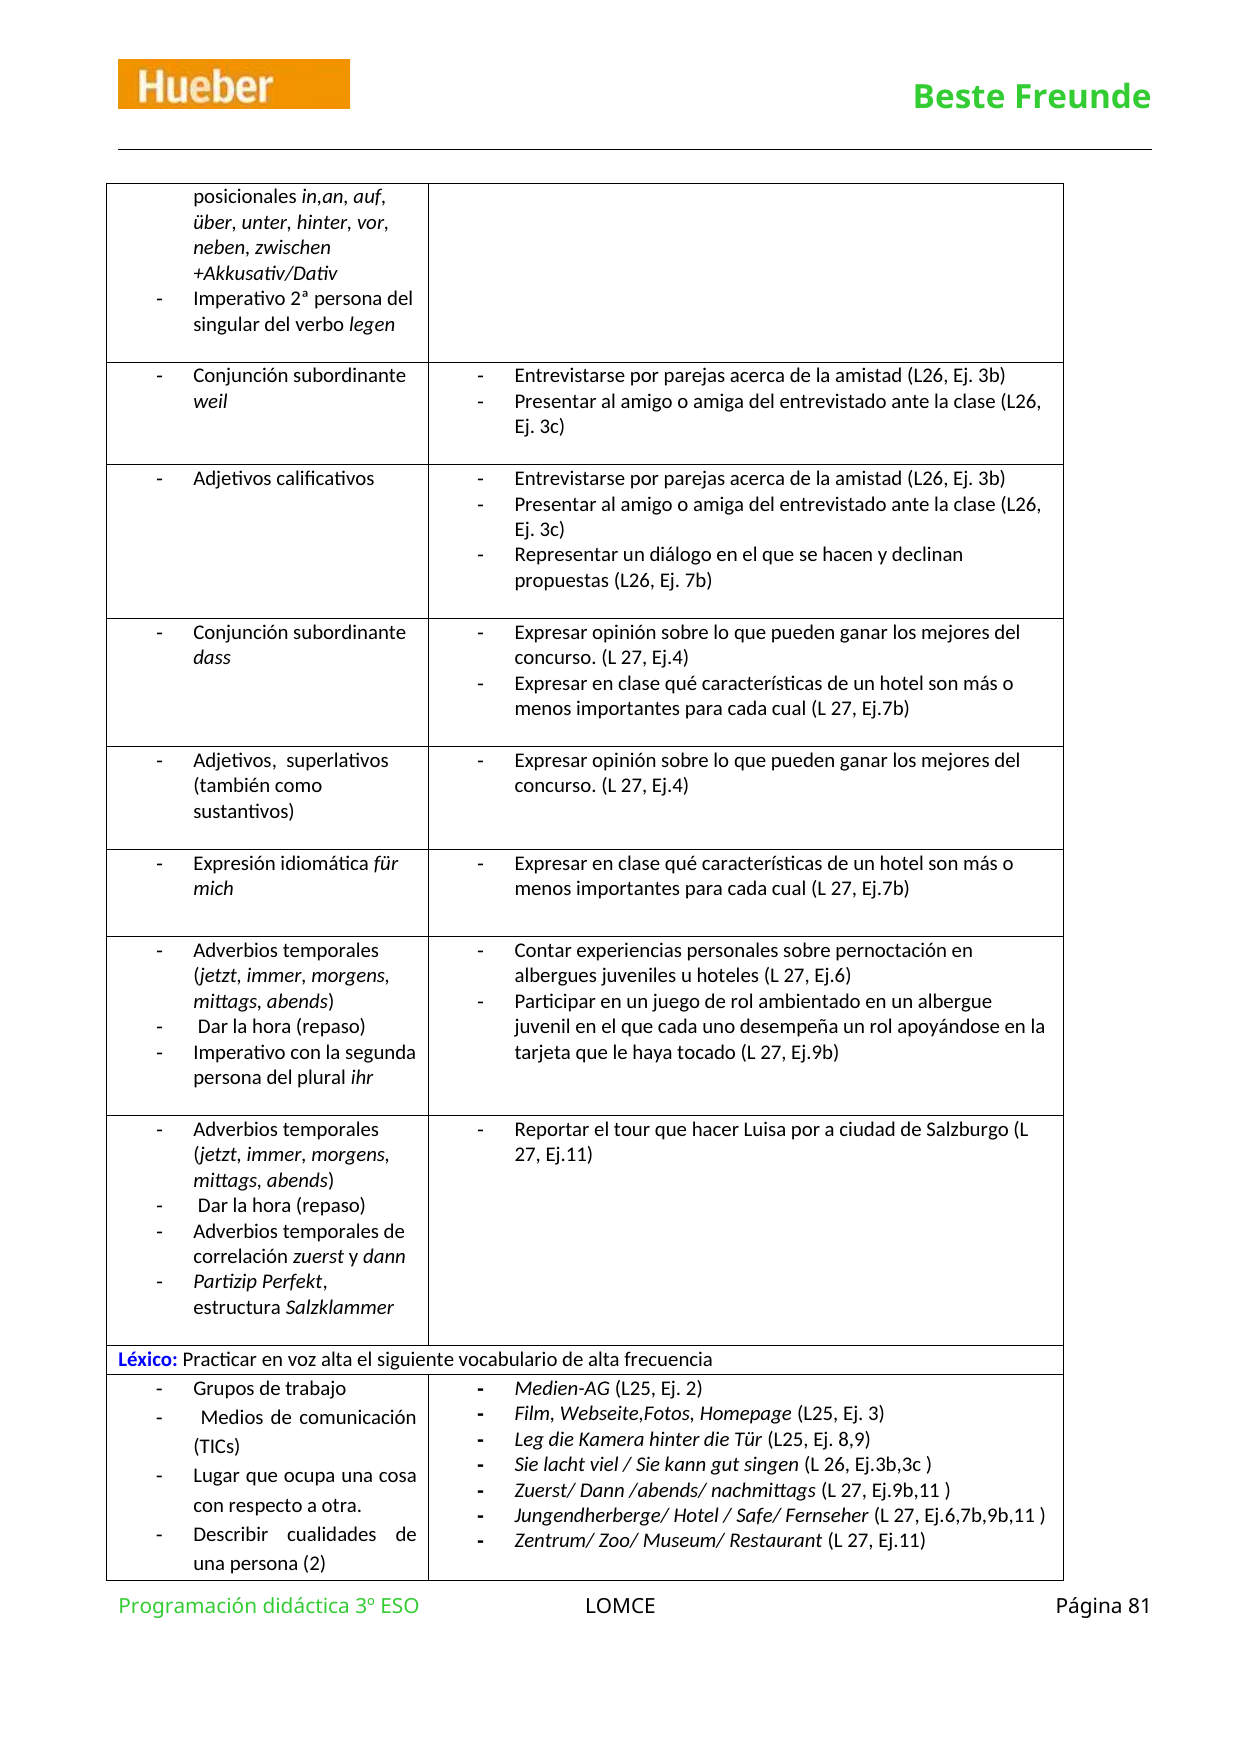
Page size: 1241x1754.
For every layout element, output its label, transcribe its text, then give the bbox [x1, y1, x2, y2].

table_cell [429, 1375, 1063, 1580]
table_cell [429, 184, 1063, 362]
table_cell Conjunción subordinante dass [107, 619, 428, 746]
table_cell Entrevistarse por parejas acerca de la amistad (L26, Ej. 3b) Presentar al amigo o amiga del entrevistado ante la clase (L26, Ej. 3c) [429, 363, 1063, 464]
table_cell Conjunción subordinante weil [107, 363, 428, 464]
table_cell Contar experiencias personales sobre pernoctación en albergues juveniles u hoteles (L 27, Ej.6) Participar en un juego de rol ambientado en un albergue juvenil en el que cada uno desempeña un rol apoyándose en la tarjeta que le haya tocado (L 27, Ej.9b) [429, 937, 1063, 1115]
table_cell Expresar opinión sobre lo que pueden ganar los mejores del concurso. (L 27, Ej.4) Expresar en clase qué características de un hotel son más o menos importantes para cada cual (L 27, Ej.7b) [429, 619, 1063, 746]
table_cell Adverbios temporales (jetzt, immer, morgens, mittags, abends) Dar la hora (repaso) Adverbios temporales de correlación zuerst y dann Partizip Perfekt, estructura Salzklammer [107, 1116, 428, 1345]
table_cell Expresar opinión sobre lo que pueden ganar los mejores del concurso. (L 27, Ej.4) [429, 747, 1063, 849]
table_cell Expresar en clase qué características de un hotel son más o menos importantes para cada cual (L 27, Ej.7b) [429, 850, 1063, 936]
picture [118, 59, 351, 109]
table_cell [107, 184, 428, 362]
table_cell Adjetivos, superlativos (también como sustantivos) [107, 747, 428, 849]
table_cell Adverbios temporales (jetzt, immer, morgens, mittags, abends) Dar la hora (repaso) Imperativo con la segunda persona del plural ihr [107, 937, 428, 1115]
table_cell Adjetivos calificativos [107, 465, 428, 618]
table_cell Léxico: Practicar en voz alta el siguiente vocabulario de alta frecuencia [107, 1346, 1063, 1374]
table_cell Entrevistarse por parejas acerca de la amistad (L26, Ej. 3b) Presentar al amigo o amiga del entrevistado ante la clase (L26, Ej. 3c) Representar un diálogo en el que se hacen y declinan propuestas (L26, Ej. 7b) [429, 465, 1063, 618]
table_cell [107, 1375, 428, 1580]
table_cell Reportar el tour que hacer Luisa por a ciudad de Salzburgo (L 27, Ej.11) [429, 1116, 1063, 1345]
table_cell Expresión idiomática für mich [107, 850, 428, 936]
